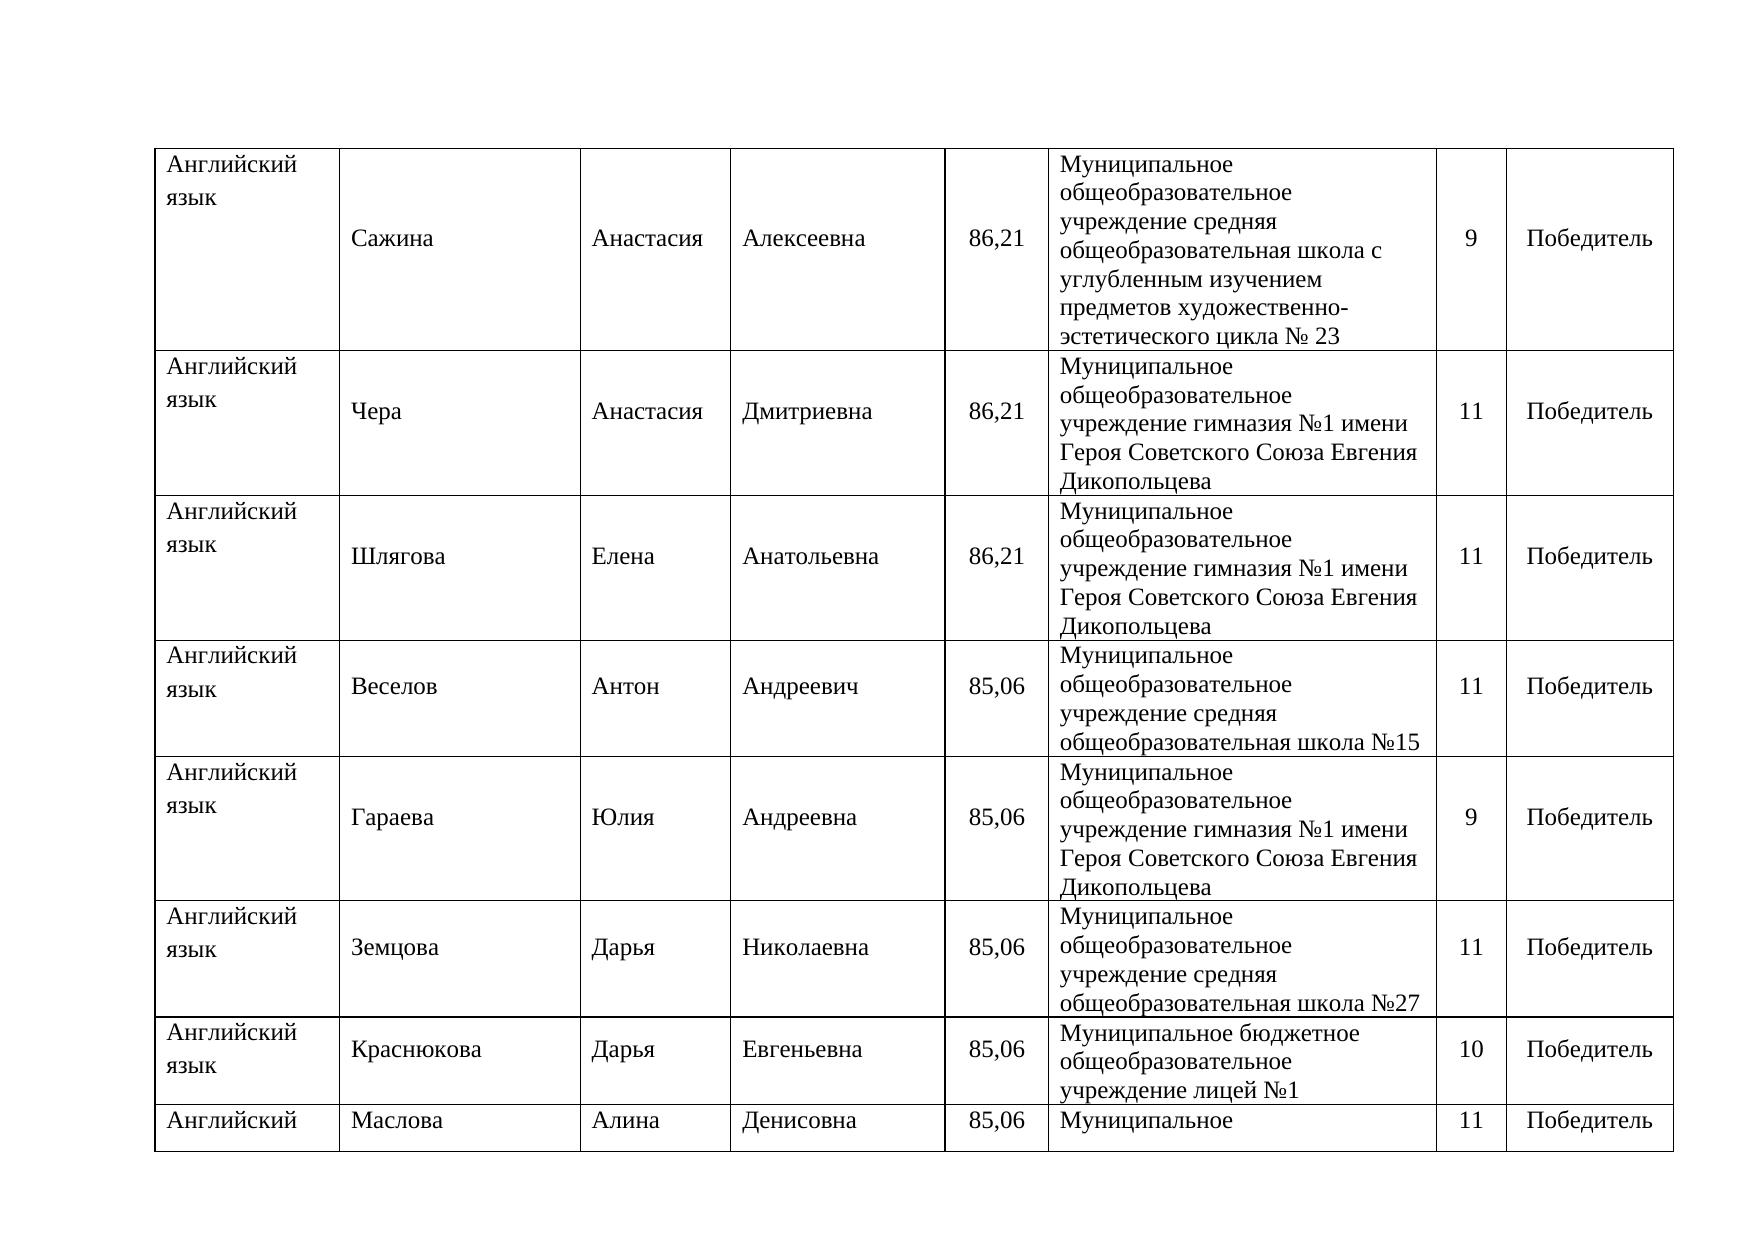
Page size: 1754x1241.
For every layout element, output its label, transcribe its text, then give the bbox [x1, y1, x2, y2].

table_cell 85,06 [946, 1018, 1048, 1104]
table_cell Английский язык [156, 641, 339, 756]
table_cell Английский язык [156, 351, 339, 495]
table_cell 11 [1437, 1105, 1506, 1151]
table_cell 86,21 [946, 351, 1048, 495]
table_cell Елена [581, 496, 730, 639]
table_cell Английский язык [156, 496, 339, 639]
table_cell Муниципальное общеобразовательное учреждение гимназия №1 имени Героя Советского Союза Евгения Дикопольцева [1049, 496, 1436, 639]
table_cell Шлягова [340, 496, 580, 639]
table_cell Краснюкова [340, 1018, 580, 1104]
table_cell Андреевна [731, 757, 944, 900]
table_cell Анастасия [581, 351, 730, 495]
table_cell Дмитриевна [731, 351, 944, 495]
table_cell Денисовна [731, 1105, 944, 1151]
table_cell Маслова [340, 1105, 580, 1151]
table_cell Муниципальное бюджетное общеобразовательное учреждение лицей №1 [1049, 1018, 1436, 1104]
table_cell Муниципальное общеобразовательное учреждение средняя общеобразовательная школа №15 [1049, 641, 1436, 756]
table_cell 10 [1437, 1018, 1506, 1104]
table_cell 9 [1437, 149, 1506, 350]
table_cell 85,06 [946, 641, 1048, 756]
table_cell 11 [1437, 641, 1506, 756]
table_cell 9 [1437, 757, 1506, 900]
table_cell 86,21 [946, 496, 1048, 639]
table_cell 11 [1437, 351, 1506, 495]
table_cell Муниципальное общеобразовательное учреждение средняя общеобразовательная школа №27 [1049, 901, 1436, 1016]
table_cell Анатольевна [731, 496, 944, 639]
table_cell Английский язык [156, 1105, 339, 1151]
table_cell Муниципальное общеобразовательное учреждение гимназия №1 имени Героя Советского Союза Евгения Дикопольцева [1049, 351, 1436, 495]
table_cell 85,06 [946, 901, 1048, 1016]
table_cell 85,06 [946, 1105, 1048, 1151]
table_cell Дарья [581, 1018, 730, 1104]
table_cell Алина [581, 1105, 730, 1151]
table_cell Николаевна [731, 901, 944, 1016]
table_cell Алексеевна [731, 149, 944, 350]
table_cell Победитель [1507, 901, 1673, 1016]
table_cell Победитель [1507, 496, 1673, 639]
table_cell Победитель [1507, 351, 1673, 495]
table_cell Анастасия [581, 149, 730, 350]
table_cell 11 [1437, 901, 1506, 1016]
table_cell Английский язык [156, 1018, 339, 1104]
table_cell Победитель [1507, 149, 1673, 350]
table_cell Английский язык [156, 901, 339, 1016]
table_cell Английский язык [156, 757, 339, 900]
table_cell 86,21 [946, 149, 1048, 350]
table_cell Победитель [1507, 641, 1673, 756]
table_cell Земцова [340, 901, 580, 1016]
table_cell Юлия [581, 757, 730, 900]
table_cell Евгеньевна [731, 1018, 944, 1104]
table_cell Антон [581, 641, 730, 756]
table_cell Победитель [1507, 757, 1673, 900]
table_cell Андреевич [731, 641, 944, 756]
table_cell Сажина [340, 149, 580, 350]
table_cell Дарья [581, 901, 730, 1016]
table_cell 11 [1437, 496, 1506, 639]
table_cell Гараева [340, 757, 580, 900]
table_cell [1049, 1105, 1436, 1151]
table_cell Победитель [1507, 1018, 1673, 1104]
table_cell Чера [340, 351, 580, 495]
table_cell Победитель [1507, 1105, 1673, 1151]
table_cell Английский язык [156, 149, 339, 350]
table_cell Веселов [340, 641, 580, 756]
table_cell Муниципальное общеобразовательное учреждение гимназия №1 имени Героя Советского Союза Евгения Дикопольцева [1049, 757, 1436, 900]
table_cell 85,06 [946, 757, 1048, 900]
